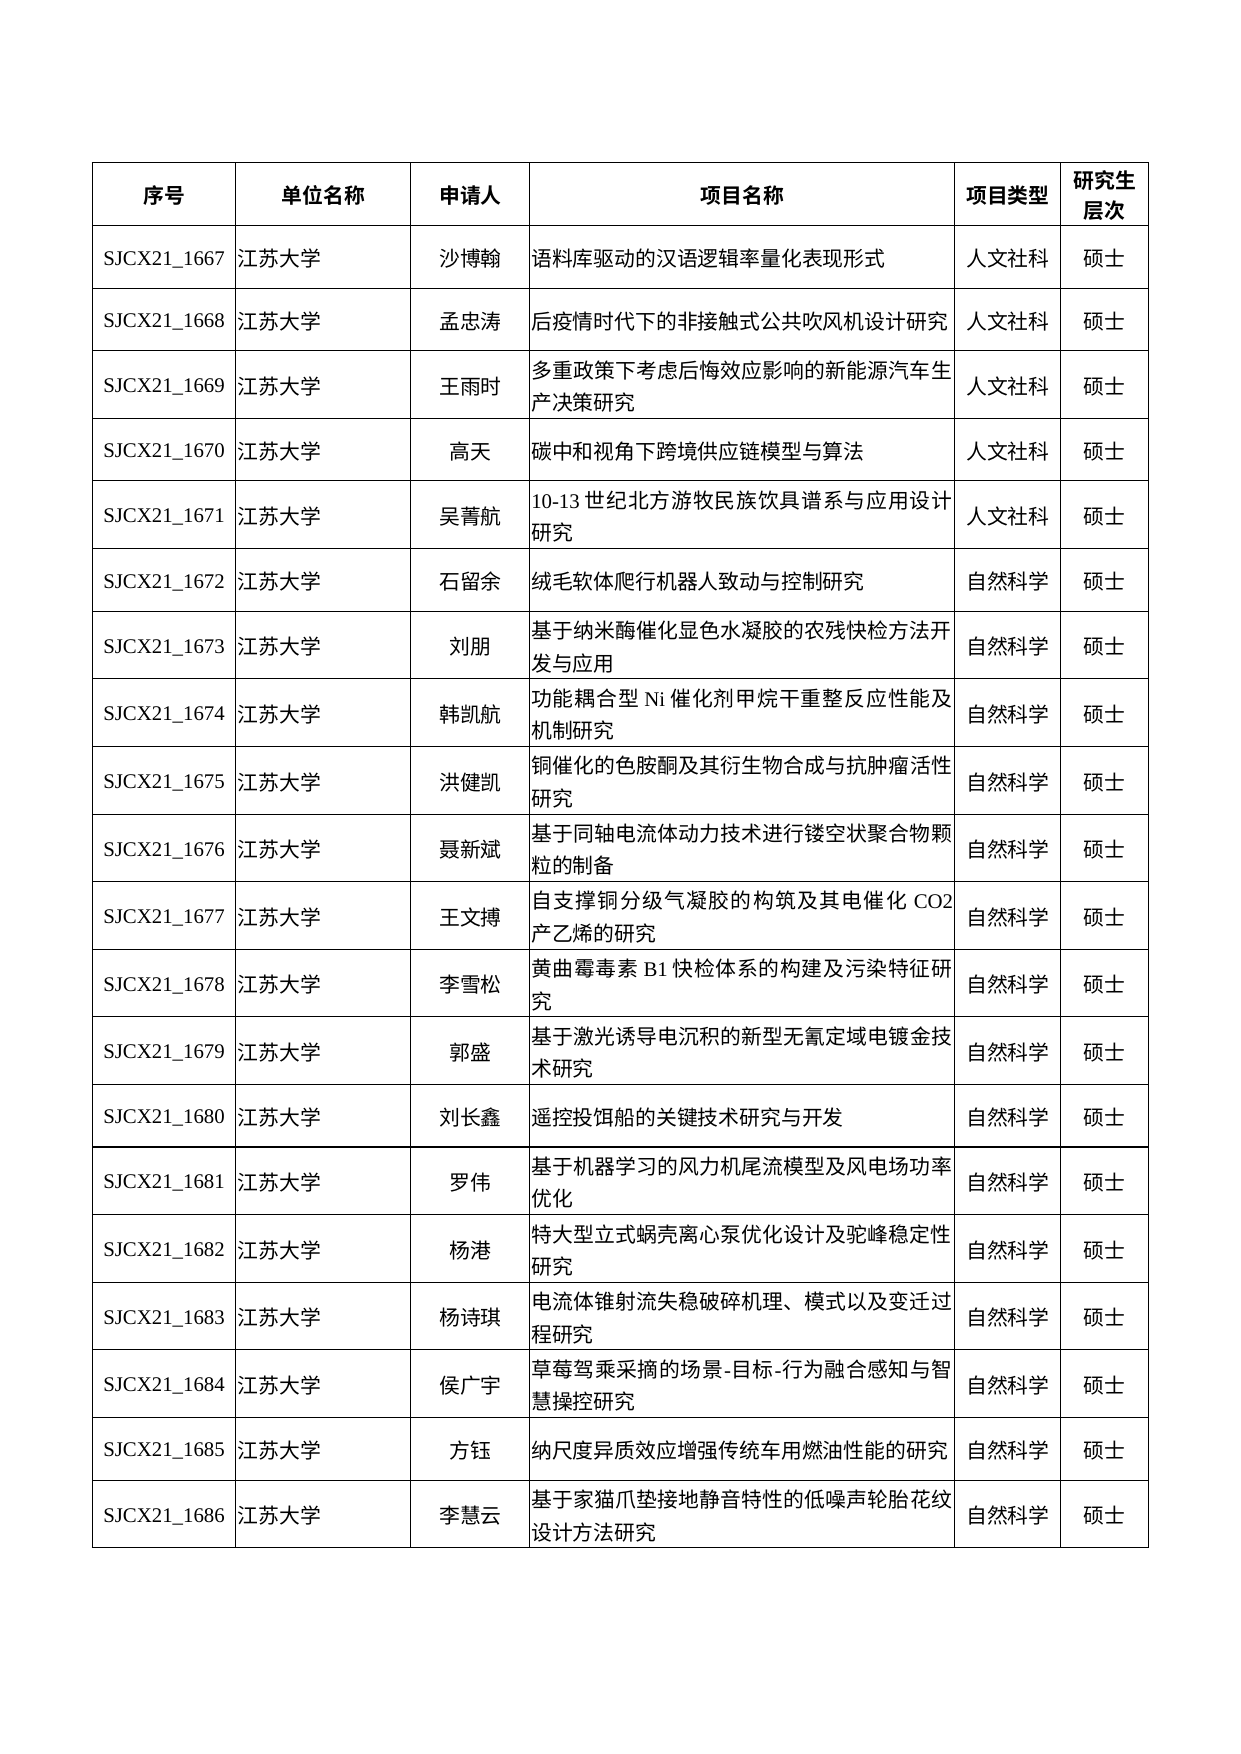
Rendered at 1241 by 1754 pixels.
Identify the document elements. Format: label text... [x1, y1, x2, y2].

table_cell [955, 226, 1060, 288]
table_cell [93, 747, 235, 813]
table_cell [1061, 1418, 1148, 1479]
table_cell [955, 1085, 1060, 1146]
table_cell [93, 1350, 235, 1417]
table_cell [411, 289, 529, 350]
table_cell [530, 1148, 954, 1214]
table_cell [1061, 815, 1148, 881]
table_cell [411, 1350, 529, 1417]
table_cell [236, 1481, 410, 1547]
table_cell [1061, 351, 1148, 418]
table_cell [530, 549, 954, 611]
table_header 项目名称 [530, 163, 954, 225]
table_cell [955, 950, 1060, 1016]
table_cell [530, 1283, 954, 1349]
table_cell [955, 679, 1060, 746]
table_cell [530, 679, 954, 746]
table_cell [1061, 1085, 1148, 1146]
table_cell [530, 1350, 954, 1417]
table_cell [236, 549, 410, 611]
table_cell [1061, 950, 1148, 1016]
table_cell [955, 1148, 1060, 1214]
table_header 申请人 [411, 163, 529, 225]
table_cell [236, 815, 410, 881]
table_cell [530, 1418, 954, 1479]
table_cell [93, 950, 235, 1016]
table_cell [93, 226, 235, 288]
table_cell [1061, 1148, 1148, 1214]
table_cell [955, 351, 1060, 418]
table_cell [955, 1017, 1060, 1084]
table_header 单位名称 [236, 163, 410, 225]
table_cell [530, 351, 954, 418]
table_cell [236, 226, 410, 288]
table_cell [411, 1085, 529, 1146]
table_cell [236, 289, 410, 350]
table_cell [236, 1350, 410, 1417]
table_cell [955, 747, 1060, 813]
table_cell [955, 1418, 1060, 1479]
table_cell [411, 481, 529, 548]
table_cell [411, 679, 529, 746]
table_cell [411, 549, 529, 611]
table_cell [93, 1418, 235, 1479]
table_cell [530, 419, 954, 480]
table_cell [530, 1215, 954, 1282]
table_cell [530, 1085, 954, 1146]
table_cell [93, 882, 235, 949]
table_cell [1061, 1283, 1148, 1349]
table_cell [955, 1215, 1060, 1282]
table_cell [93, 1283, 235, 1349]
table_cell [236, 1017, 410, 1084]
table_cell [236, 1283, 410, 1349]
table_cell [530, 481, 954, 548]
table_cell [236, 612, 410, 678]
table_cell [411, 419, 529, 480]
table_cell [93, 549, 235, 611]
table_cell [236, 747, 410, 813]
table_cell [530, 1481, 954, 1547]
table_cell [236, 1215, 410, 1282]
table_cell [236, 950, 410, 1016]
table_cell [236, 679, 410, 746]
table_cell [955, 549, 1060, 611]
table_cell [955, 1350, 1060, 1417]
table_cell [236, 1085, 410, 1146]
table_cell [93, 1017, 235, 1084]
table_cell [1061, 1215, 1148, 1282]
table_header 序号 [93, 163, 235, 225]
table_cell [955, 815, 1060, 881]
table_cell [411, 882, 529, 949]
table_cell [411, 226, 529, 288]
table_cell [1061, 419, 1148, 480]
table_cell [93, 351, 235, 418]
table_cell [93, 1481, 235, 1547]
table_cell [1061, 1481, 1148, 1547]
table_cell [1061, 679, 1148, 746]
table_header 项目类型 [955, 163, 1060, 225]
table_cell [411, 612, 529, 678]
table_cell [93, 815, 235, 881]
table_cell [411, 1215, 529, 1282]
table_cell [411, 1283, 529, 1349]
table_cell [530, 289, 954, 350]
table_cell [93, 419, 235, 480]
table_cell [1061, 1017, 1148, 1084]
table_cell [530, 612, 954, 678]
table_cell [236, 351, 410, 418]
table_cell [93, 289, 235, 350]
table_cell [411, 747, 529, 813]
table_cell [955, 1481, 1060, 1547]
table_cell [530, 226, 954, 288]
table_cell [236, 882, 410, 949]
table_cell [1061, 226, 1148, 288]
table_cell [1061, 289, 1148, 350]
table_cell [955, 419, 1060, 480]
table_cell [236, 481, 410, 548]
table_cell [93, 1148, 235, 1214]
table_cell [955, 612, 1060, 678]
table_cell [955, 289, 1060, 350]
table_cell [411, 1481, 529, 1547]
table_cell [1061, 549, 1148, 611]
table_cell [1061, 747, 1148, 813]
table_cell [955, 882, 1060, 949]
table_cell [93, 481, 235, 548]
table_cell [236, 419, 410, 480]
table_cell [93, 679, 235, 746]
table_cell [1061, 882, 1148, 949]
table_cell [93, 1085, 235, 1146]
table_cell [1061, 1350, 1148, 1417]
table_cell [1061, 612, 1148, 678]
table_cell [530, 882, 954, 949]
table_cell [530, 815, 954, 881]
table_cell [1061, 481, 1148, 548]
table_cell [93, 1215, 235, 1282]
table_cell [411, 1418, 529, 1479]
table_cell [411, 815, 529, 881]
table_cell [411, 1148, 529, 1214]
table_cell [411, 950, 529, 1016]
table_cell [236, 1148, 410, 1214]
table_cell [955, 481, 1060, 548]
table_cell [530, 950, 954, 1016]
table_header 研究生 层次 [1061, 163, 1148, 225]
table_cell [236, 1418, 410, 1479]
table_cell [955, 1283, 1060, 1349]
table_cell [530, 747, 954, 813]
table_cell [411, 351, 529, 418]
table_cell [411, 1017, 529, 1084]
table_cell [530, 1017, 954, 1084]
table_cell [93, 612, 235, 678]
